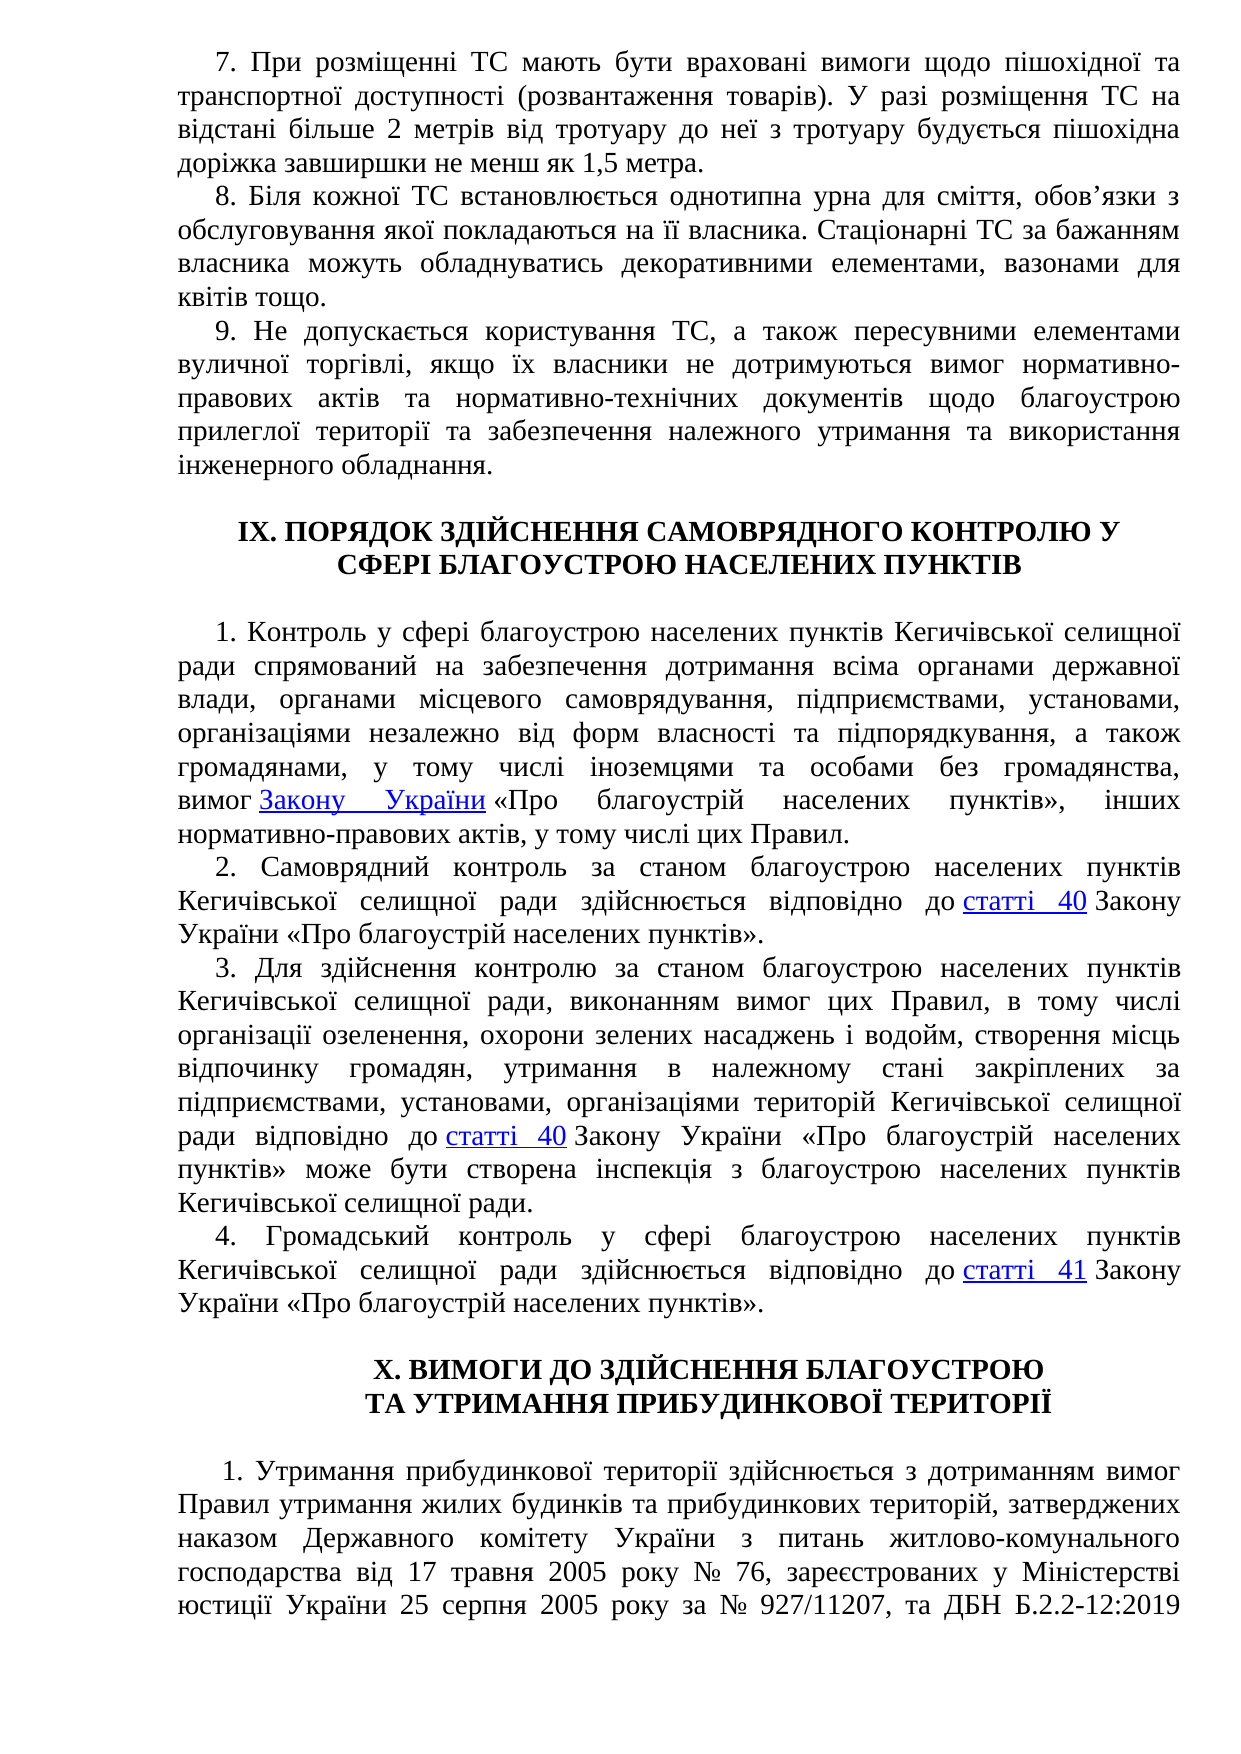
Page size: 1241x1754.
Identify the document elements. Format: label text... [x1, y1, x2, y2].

text 4. Громадський контроль у сфері благоустрою населених пунктів Кегичівської селищної ради здійснюється відповідно до статті 41 Закону України «Про благоустрій населених пунктів». [177, 1218, 1181, 1319]
text 1. Контроль у сфері благоустрою населених пунктів Кегичівської селищної ради спрямований на забезпечення дотримання всіма органами державної влади, органами місцевого самоврядування, підприємствами, установами, організаціями незалежно від форм власності та підпорядкування, а також громадянами, у тому числі іноземцями та особами без громадянства, вимог Закону України «Про благоустрій населених пунктів», інших нормативно-правових актів, у тому числі цих Правил. [177, 614, 1181, 849]
text ІХ. ПОРЯДОК ЗДІЙСНЕННЯ САМОВРЯДНОГО КОНТРОЛЮ У СФЕРІ БЛАГОУСТРОЮ НАСЕЛЕНИХ ПУНКТІВ [215, 514, 1144, 581]
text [177, 1453, 1181, 1621]
text 8. Біля кожної ТС встановлюється однотипна урна для сміття, обов’язки з обслуговування якої покладаються на її власника. Стаціонарні ТС за бажанням власника можуть обладнуватись декоративними елементами, вазонами для квітів тощо. [177, 178, 1181, 313]
text 2. Самоврядний контроль за станом благоустрою населених пунктів Кегичівської селищної ради здійснюється відповідно до статті 40 Закону України «Про благоустрій населених пунктів». [177, 849, 1181, 950]
text 9. Не допускається користування ТС, а також пересувними елементами вуличної торгівлі, якщо їх власники не дотримуються вимог нормативно-правових актів та нормативно-технічних документів щодо благоустрою прилеглої території та забезпечення належного утримання та використання інженерного обладнання. [177, 313, 1181, 480]
text 7. При розміщенні ТС мають бути враховані вимоги щодо пішохідної та транспортної доступності (розвантаження товарів). У разі розміщення ТС на відстані більше 2 метрів від тротуару до неї з тротуару будується пішохідна доріжка завширшки не менш як 1,5 метра. [177, 44, 1181, 178]
text X. ВИМОГИ ДО ЗДІЙСНЕННЯ БЛАГОУСТРОЮ [177, 1352, 1181, 1386]
text ТА УТРИМАННЯ ПРИБУДИНКОВОЇ ТЕРИТОРІЇ [177, 1386, 1181, 1419]
text 3. Для здійснення контролю за станом благоустрою населених пунктів Кегичівської селищної ради, виконанням вимог цих Правил, в тому числі організації озеленення, охорони зелених насаджень і водойм, створення місць відпочинку громадян, утримання в належному стані закріплених за підприємствами, установами, організаціями територій Кегичівської селищної ради відповідно до статті 40 Закону України «Про благоустрій населених пунктів» може бути створена інспекція з благоустрою населених пунктів Кегичівської селищної ради. [177, 950, 1181, 1218]
